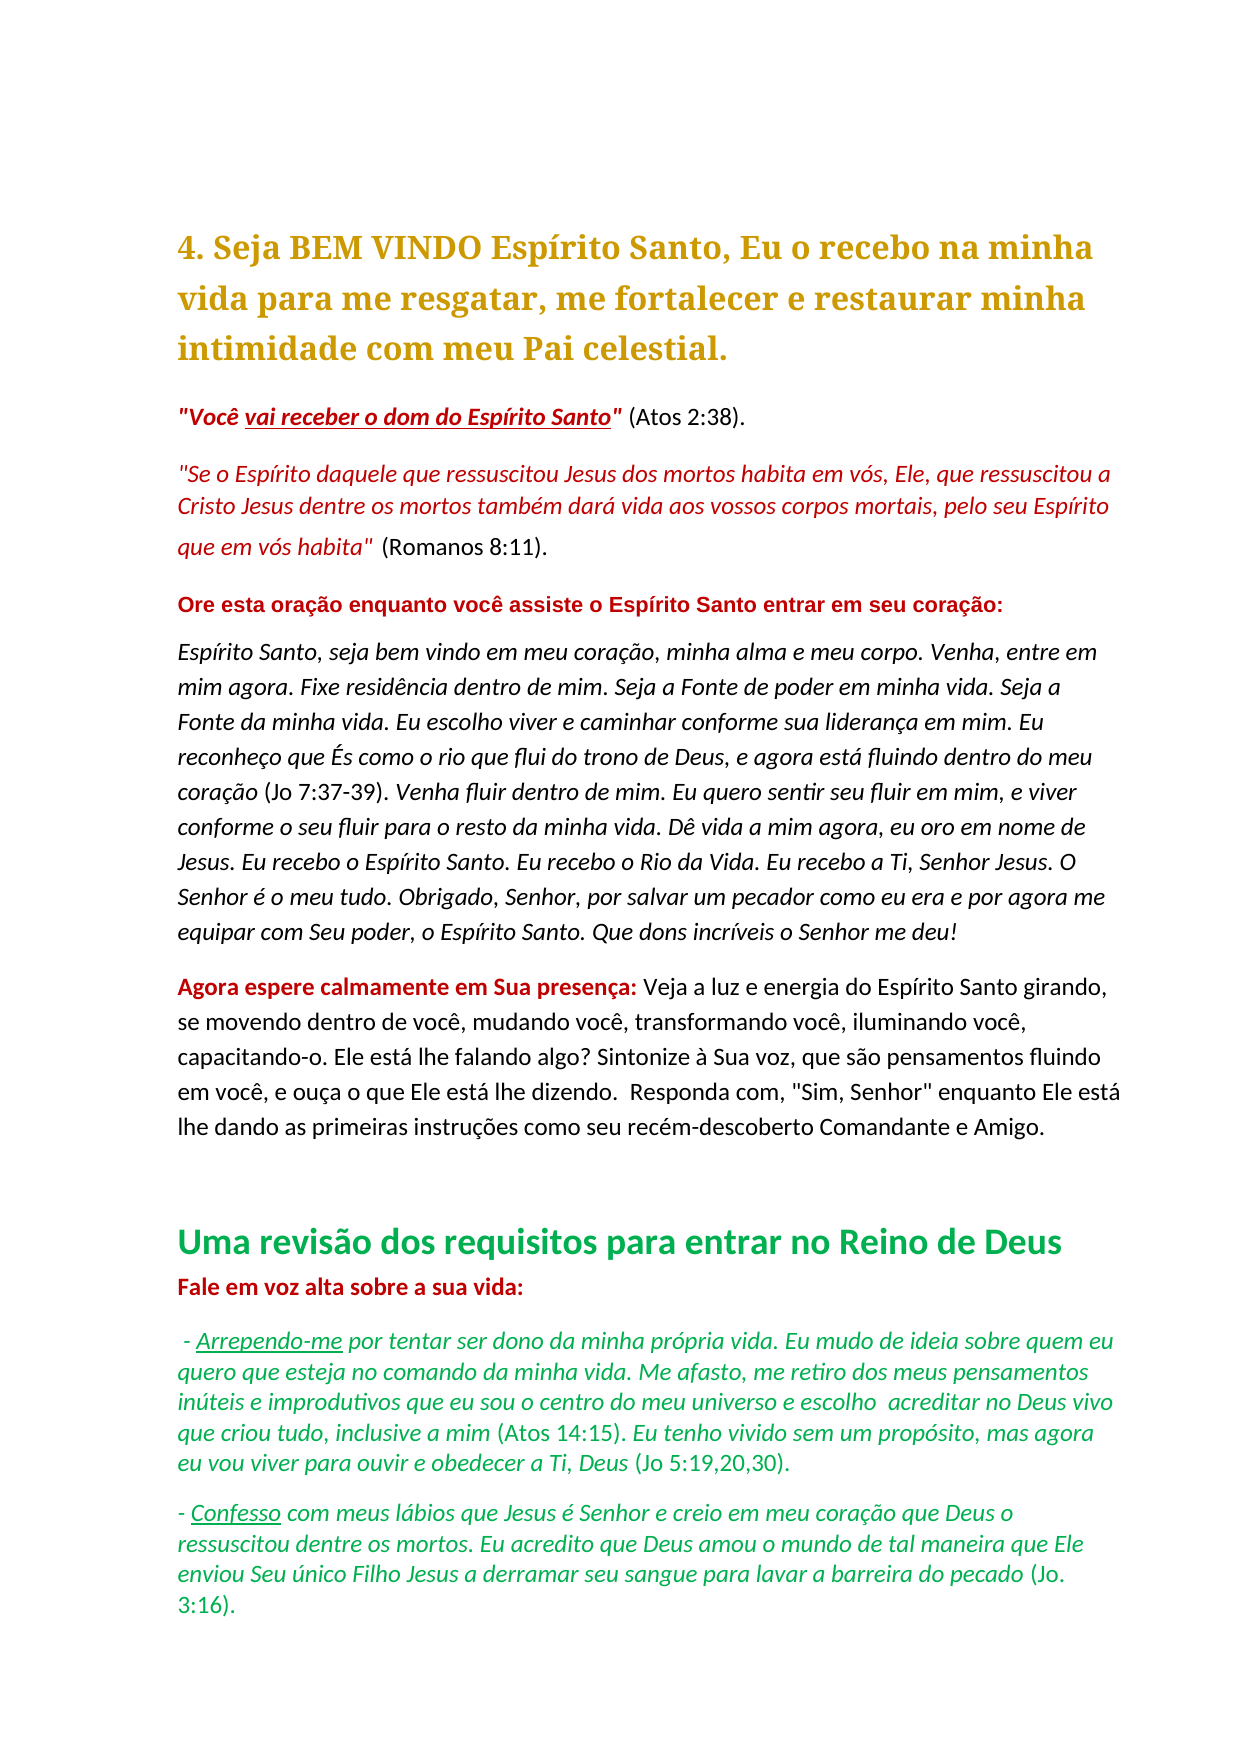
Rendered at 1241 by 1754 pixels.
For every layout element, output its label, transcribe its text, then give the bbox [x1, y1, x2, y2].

text Espírito Santo, seja bem vindo em meu coração, minha alma e meu corpo. Venha, entre em mim agora. Fixe residência dentro de mim. Seja a Fonte de poder em minha vida. Seja a Fonte da minha vida. Eu escolho viver e caminhar conforme sua liderança em mim. Eu reconheço que És como o rio que flui do trono de Deus, e agora está fluindo dentro do meu coração (Jo 7:37-39). Venha fluir dentro de mim. Eu quero sentir seu fluir em mim, e viver conforme o seu fluir para o resto da minha vida. Dê vida a mim agora, eu oro em nome de Jesus. Eu recebo o Espírito Santo. Eu recebo o Rio da Vida. Eu recebo a Ti, Senhor Jesus. O Senhor é o meu tudo. Obrigado, Senhor, por salvar um pecador como eu era e por agora me equipar com Seu poder, o Espírito Santo. Que dons incríveis o Senhor me deu! [177, 636, 1122, 947]
text Agora espere calmamente em Sua presença: Veja a luz e energia do Espírito Santo girando, se movendo dentro de você, mudando você, transformando você, iluminando você, capacitando-o. Ele está lhe falando algo? Sintonize à Sua voz, que são pensamentos fluindo em você, e ouça o que Ele está lhe dizendo. Responda com, "Sim, Senhor" enquanto Ele está lhe dando as primeiras instruções como seu recém-descoberto Comandante e Amigo. [177, 971, 1122, 1141]
subtitle 4. Seja BEM VINDO Espírito Santo, Eu o recebo na minha vida para me resgatar, me fortalecer e restaurar minha intimidade com meu Pai celestial. [177, 225, 1122, 370]
subtitle Ore esta oração enquanto você assiste o Espírito Santo entrar em seu coração: [177, 584, 1122, 617]
subtitle "Se o Espírito daquele que ressuscitou Jesus dos mortos habita em vós, Ele, que ressuscitou a Cristo Jesus dentre os mortos também dará vida aos vossos corpos mortais, pelo seu Espírito que em vós habita" (Romanos 8:11). [177, 456, 1122, 565]
text - Confesso com meus lábios que Jesus é Senhor e creio em meu coração que Deus o ressuscitou dentre os mortos. Eu acredito que Deus amou o mundo de tal maneira que Ele enviou Seu único Filho Jesus a derramar seu sangue para lavar a barreira do pecado (Jo. 3:16). [177, 1497, 1122, 1619]
text - Arrependo-me por tentar ser dono da minha própria vida. Eu mudo de ideia sobre quem eu quero que esteja no comando da minha vida. Me afasto, me retiro dos meus pensamentos inúteis e improdutivos que eu sou o centro do meu universo e escolho acreditar no Deus vivo que criou tudo, inclusive a mim (Atos 14:15). Eu tenho vivido sem um propósito, mas agora eu vou viver para ouvir e obedecer a Ti, Deus (Jo 5:19,20,30). [177, 1325, 1122, 1478]
subtitle "Você vai receber o dom do Espírito Santo" (Atos 2:38). [177, 401, 1122, 432]
text Fale em voz alta sobre a sua vida: [177, 1271, 1122, 1301]
text Uma revisão dos requisitos para entrar no Reino de Deus [177, 1218, 1122, 1264]
